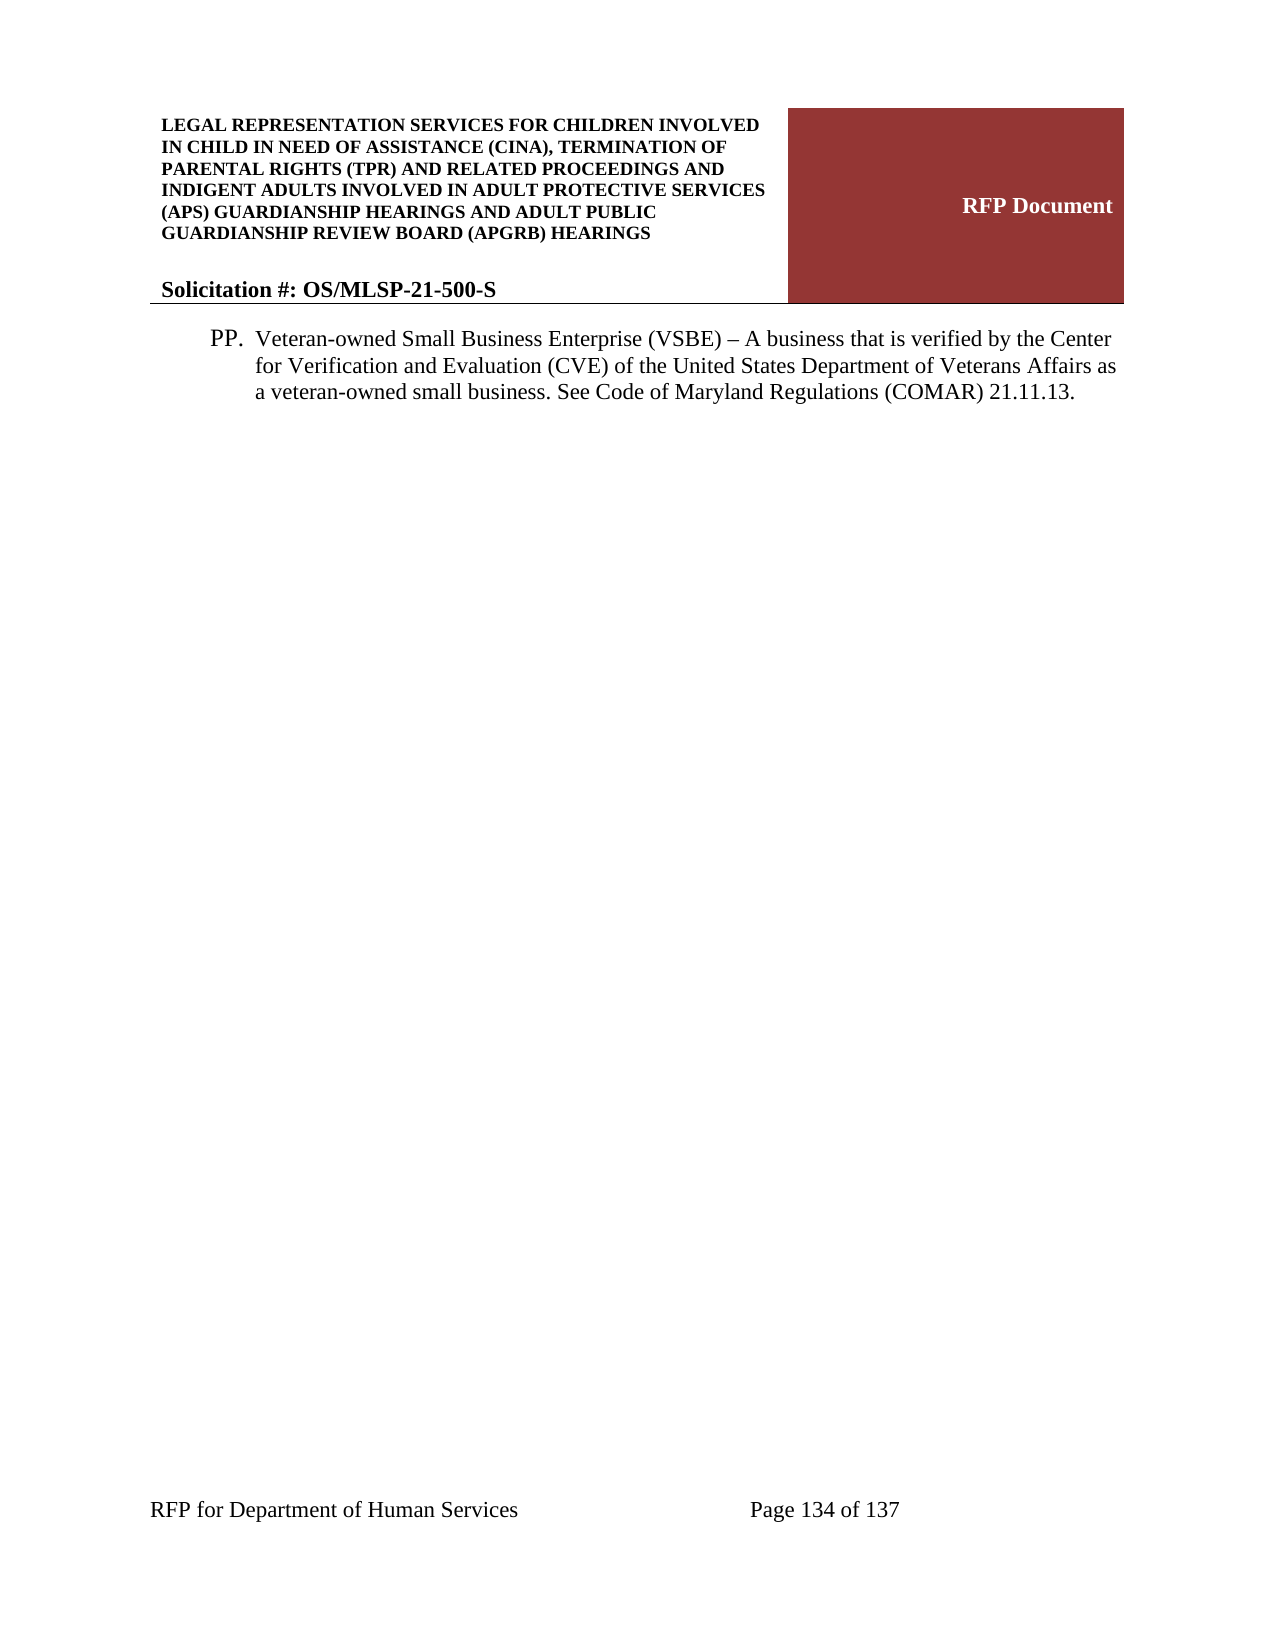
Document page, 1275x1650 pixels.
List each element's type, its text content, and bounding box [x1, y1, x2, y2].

list Veteran-owned Small Business Enterprise (VSBE) – A business that is verified by the Center for Verification and Evaluation (CVE) of the United States Department of Veterans Affairs as a veteran-owned small business. See Code of Maryland Regulations (COMAR) 21.11.13. [210, 323, 1125, 405]
